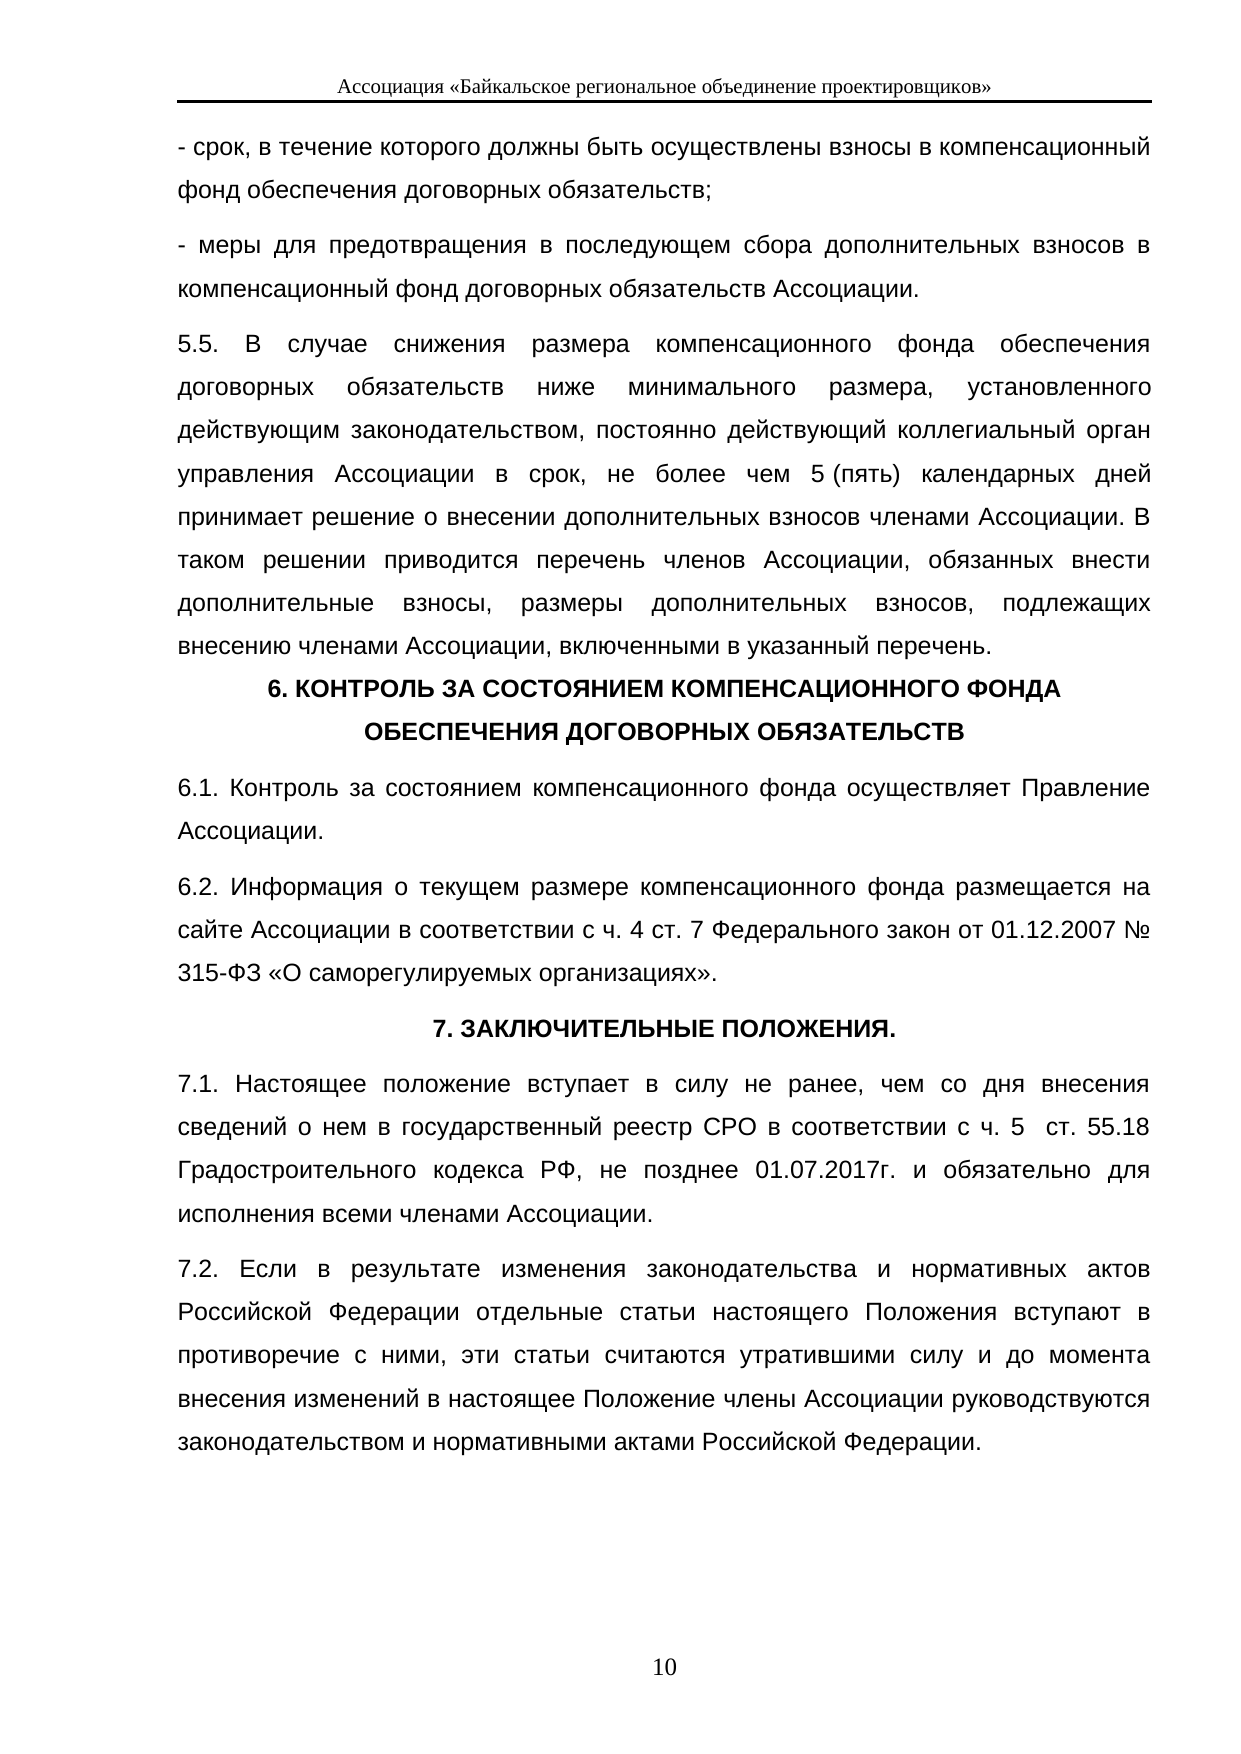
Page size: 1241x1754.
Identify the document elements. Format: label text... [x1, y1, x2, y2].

text 7. ЗАКЛЮЧИТЕЛЬНЫЕ ПОЛОЖЕНИЯ. [177, 1014, 1152, 1042]
text 7.1. Настоящее положение вступает в силу не ранее, чем со дня внесения сведений о нем в государственный реестр СРО в соответствии с ч. 5 ст. 55.18 Градостроительного кодекса РФ, не позднее 01.07.2017г. и обязательно для исполнения всеми членами Ассоциации. [177, 1069, 1152, 1227]
text - меры для предотвращения в последующем сбора дополнительных взносов в компенсационный фонд договорных обязательств Ассоциации. [177, 231, 1152, 302]
text 7.2. Если в результате изменения законодательства и нормативных актов Российской Федерации отдельные статьи настоящего Положения вступают в противоречие с ними, эти статьи считаются утратившими силу и до момента внесения изменений в настоящее Положение члены Ассоциации руководствуются законодательством и нормативными актами Российской Федерации. [177, 1254, 1152, 1456]
text 6.2. Информация о текущем размере компенсационного фонда размещается на сайте Ассоциации в соответствии с ч. 4 ст. 7 Федерального закон от 01.12.2007 № 315-ФЗ «О саморегулируемых организациях». [177, 872, 1152, 987]
text 6.1. Контроль за состоянием компенсационного фонда осуществляет Правление Ассоциации. [177, 773, 1152, 845]
text 6. КОНТРОЛЬ ЗА СОСТОЯНИЕМ КОМПЕНСАЦИОННОГО ФОНДА ОБЕСПЕЧЕНИЯ ДОГОВОРНЫХ ОБЯЗАТЕЛЬСТВ [177, 674, 1152, 746]
text 5.5. В случае снижения размера компенсационного фонда обеспечения договорных обязательств ниже минимального размера, установленного действующим законодательством, постоянно действующий коллегиальный орган управления Ассоциации в срок, не более чем 5 (пять) календарных дней принимает решение о внесении дополнительных взносов членами Ассоциации. В таком решении приводится перечень членов Ассоциации, обязанных внести дополнительные взносы, размеры дополнительных взносов, подлежащих внесению членами Ассоциации, включенными в указанный перечень. [177, 329, 1152, 660]
text - срок, в течение которого должны быть осуществлены взносы в компенсационный фонд обеспечения договорных обязательств; [177, 132, 1152, 204]
